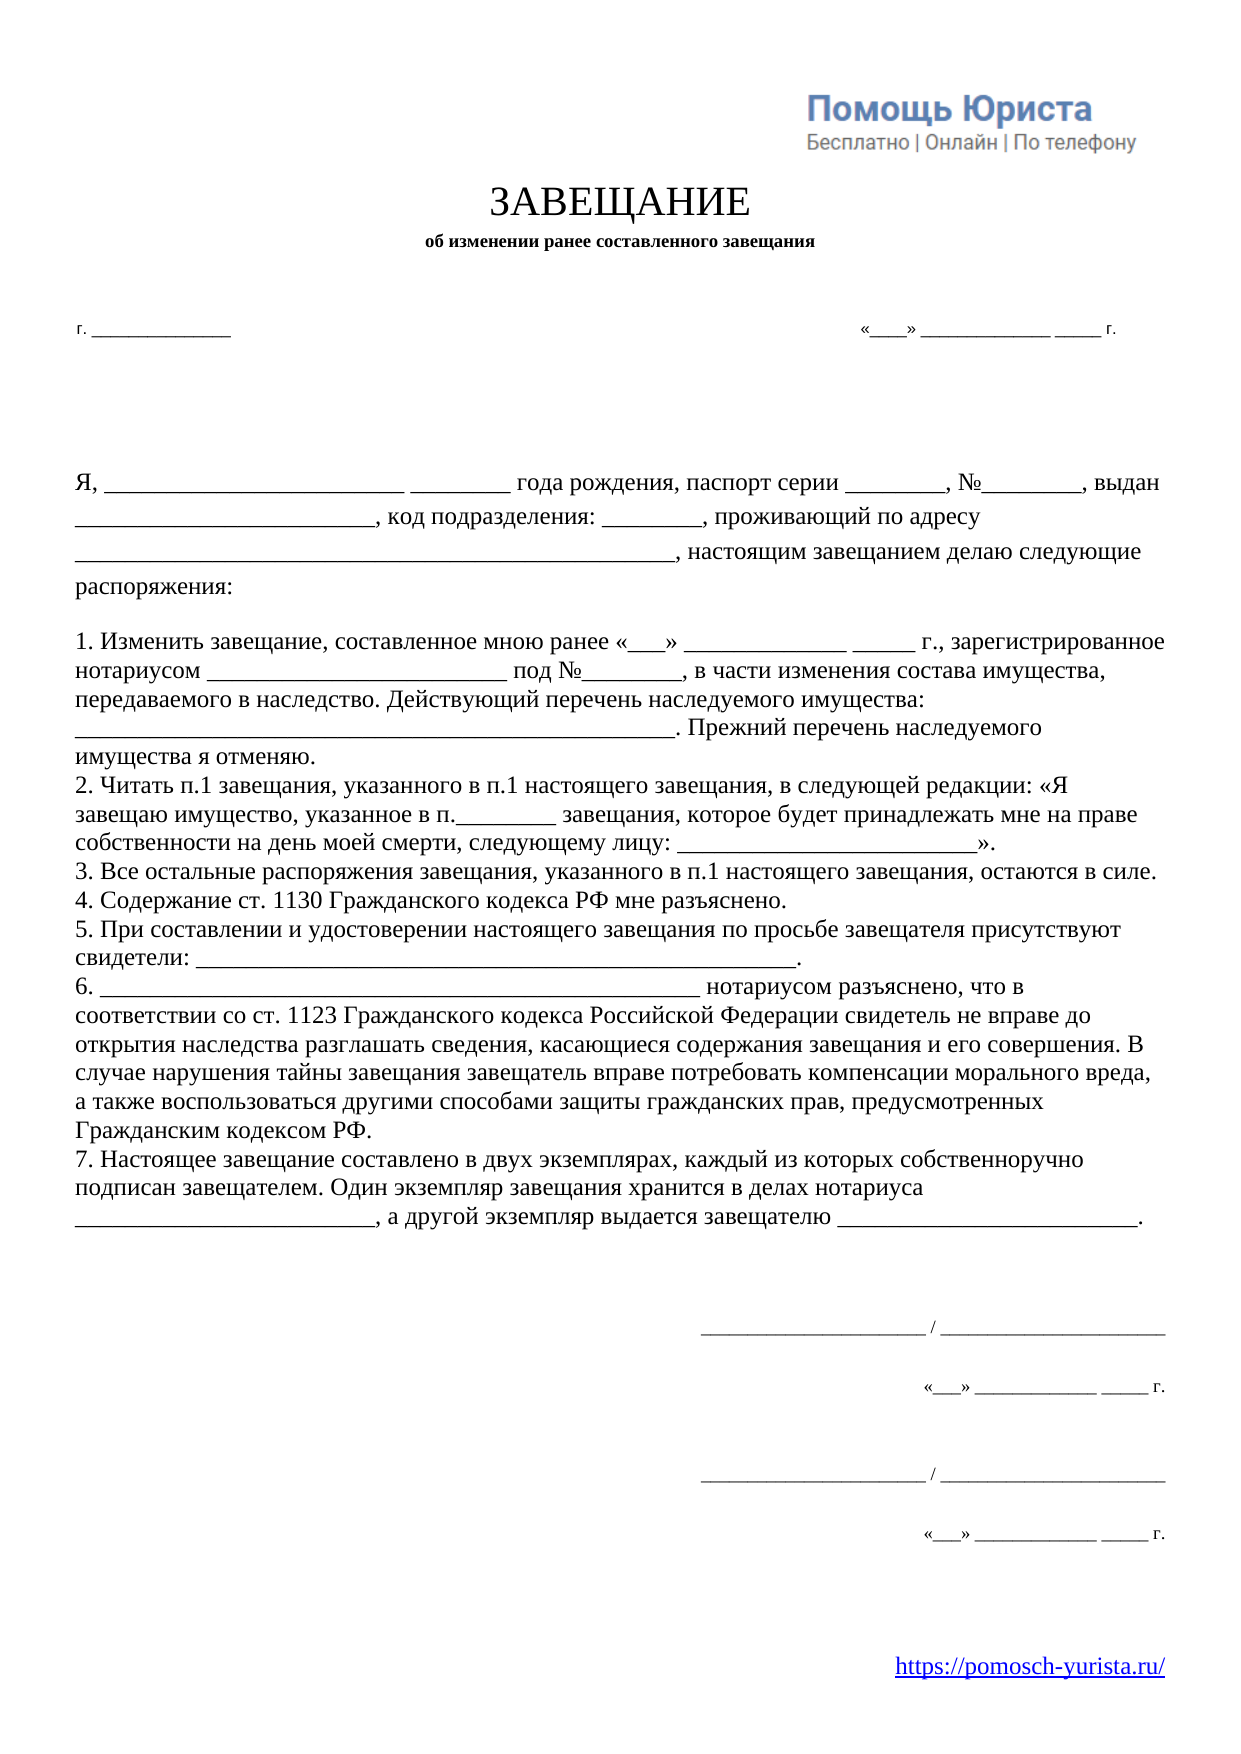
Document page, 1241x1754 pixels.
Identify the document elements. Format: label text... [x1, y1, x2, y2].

table_header «____» ______________ _____ г. [597, 319, 1117, 350]
text об изменении ранее составленного завещания [75, 230, 1165, 251]
text 6. ________________________________________________ нотариусом разъяснено, что в соответствии со ст. 1123 Гражданского кодекса Российской Федерации свидетель не вправе до открытия наследства разглашать сведения, касающиеся содержания завещания и его совершения. В случае нарушения тайны завещания завещатель вправе потребовать компенсации морального вреда, а также воспользоваться другими способами защиты гражданских прав, предусмотренных Гражданским кодексом РФ. [75, 971, 1165, 1144]
text 4. Содержание ст. 1130 Гражданского кодекса РФ мне разъяснено. [75, 885, 1165, 914]
table_header г. _______________ [77, 319, 596, 350]
text 3. Все остальные распоряжения завещания, указанного в п.1 настоящего завещания, остаются в силе. [75, 856, 1165, 885]
text 1. Изменить завещание, составленное мною ранее «___» _____________ _____ г., зарегистрированное нотариусом ________________________ под №________, в части изменения состава имущества, передаваемого в наследство. Действующий перечень наследуемого имущества: ________________________________________________. Прежний перечень наследуемого имущества я отменяю. [75, 626, 1165, 770]
text 2. Читать п.1 завещания, указанного в п.1 настоящего завещания, в следующей редакции: «Я завещаю имущество, указанное в п.________ завещания, которое будет принадлежать мне на праве собственности на день моей смерти, следующему лицу: ________________________». [75, 770, 1165, 856]
text Я, ________________________ ________ года рождения, паспорт серии ________, №________, выдан ________________________, код подразделения: ________, проживающий по адресу ________________________________________________, настоящим завещанием делаю следующие распоряжения: [75, 467, 1165, 599]
text «___» _____________ _____ г. [75, 1375, 1165, 1397]
text 5. При составлении и удостоверении настоящего завещания по просьбе завещателя присутствуют свидетели: ________________________________________________. [75, 914, 1165, 971]
picture [771, 73, 1166, 177]
text ЗАВЕЩАНИЕ [75, 177, 1165, 224]
text «___» _____________ _____ г. [75, 1522, 1165, 1544]
text ________________________ / ________________________ [75, 1463, 1165, 1485]
text 7. Настоящее завещание составлено в двух экземплярах, каждый из которых собственноручно подписан завещателем. Один экземпляр завещания хранится в делах нотариуса ________________________, а другой экземпляр выдается завещателю ________________________. [75, 1144, 1165, 1230]
text ________________________ / ________________________ [75, 1316, 1165, 1338]
